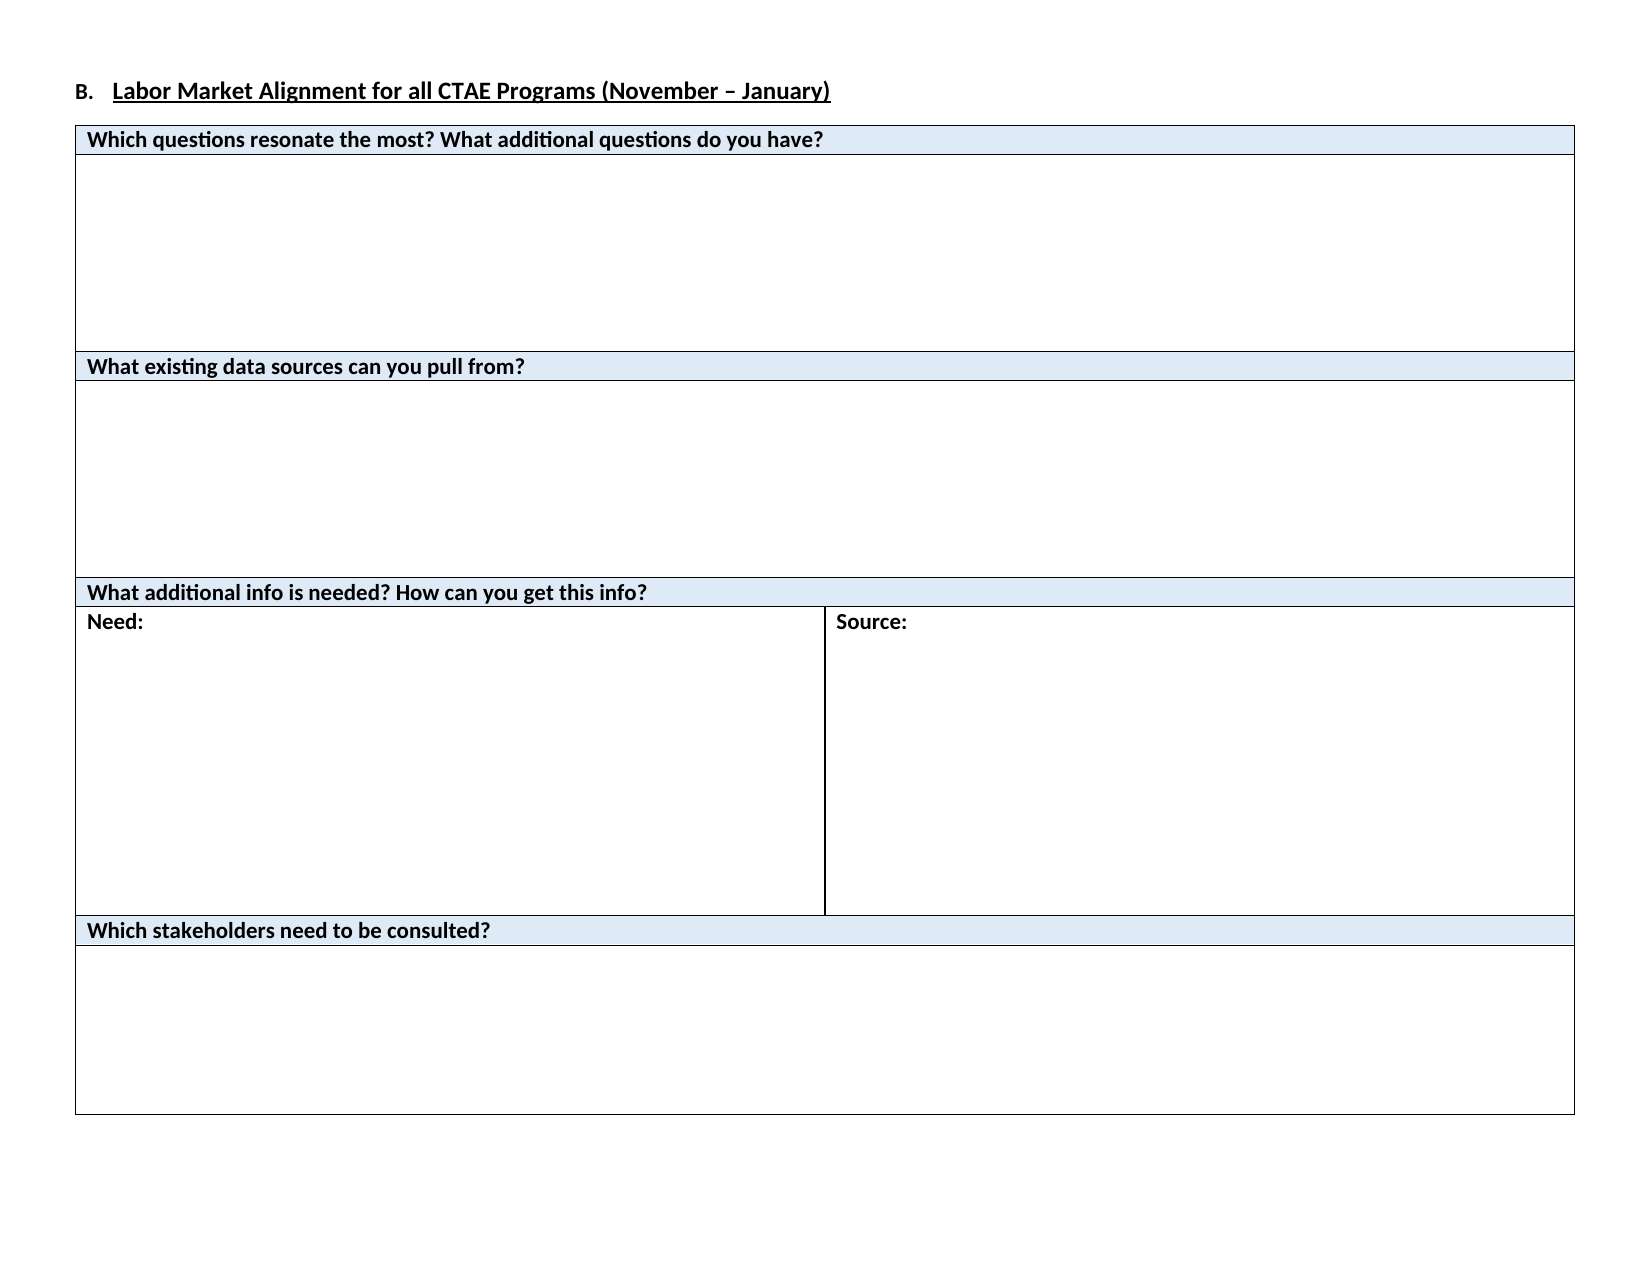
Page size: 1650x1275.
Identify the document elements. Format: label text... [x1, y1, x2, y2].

table_cell Which stakeholders need to be consulted? [76, 916, 1574, 944]
table_cell [76, 946, 1574, 1114]
table_cell [76, 155, 1574, 351]
table_cell Source: [826, 607, 1574, 915]
table_cell What additional info is needed? How can you get this info? [76, 578, 1574, 606]
table_header Which questions resonate the most? What additional questions do you have? [76, 126, 1574, 154]
table_cell Need: [76, 607, 824, 915]
table_cell [76, 381, 1574, 577]
table_cell What existing data sources can you pull from? [76, 352, 1574, 380]
list Labor Market Alignment for all CTAE Programs (November – January) [75, 75, 1575, 106]
